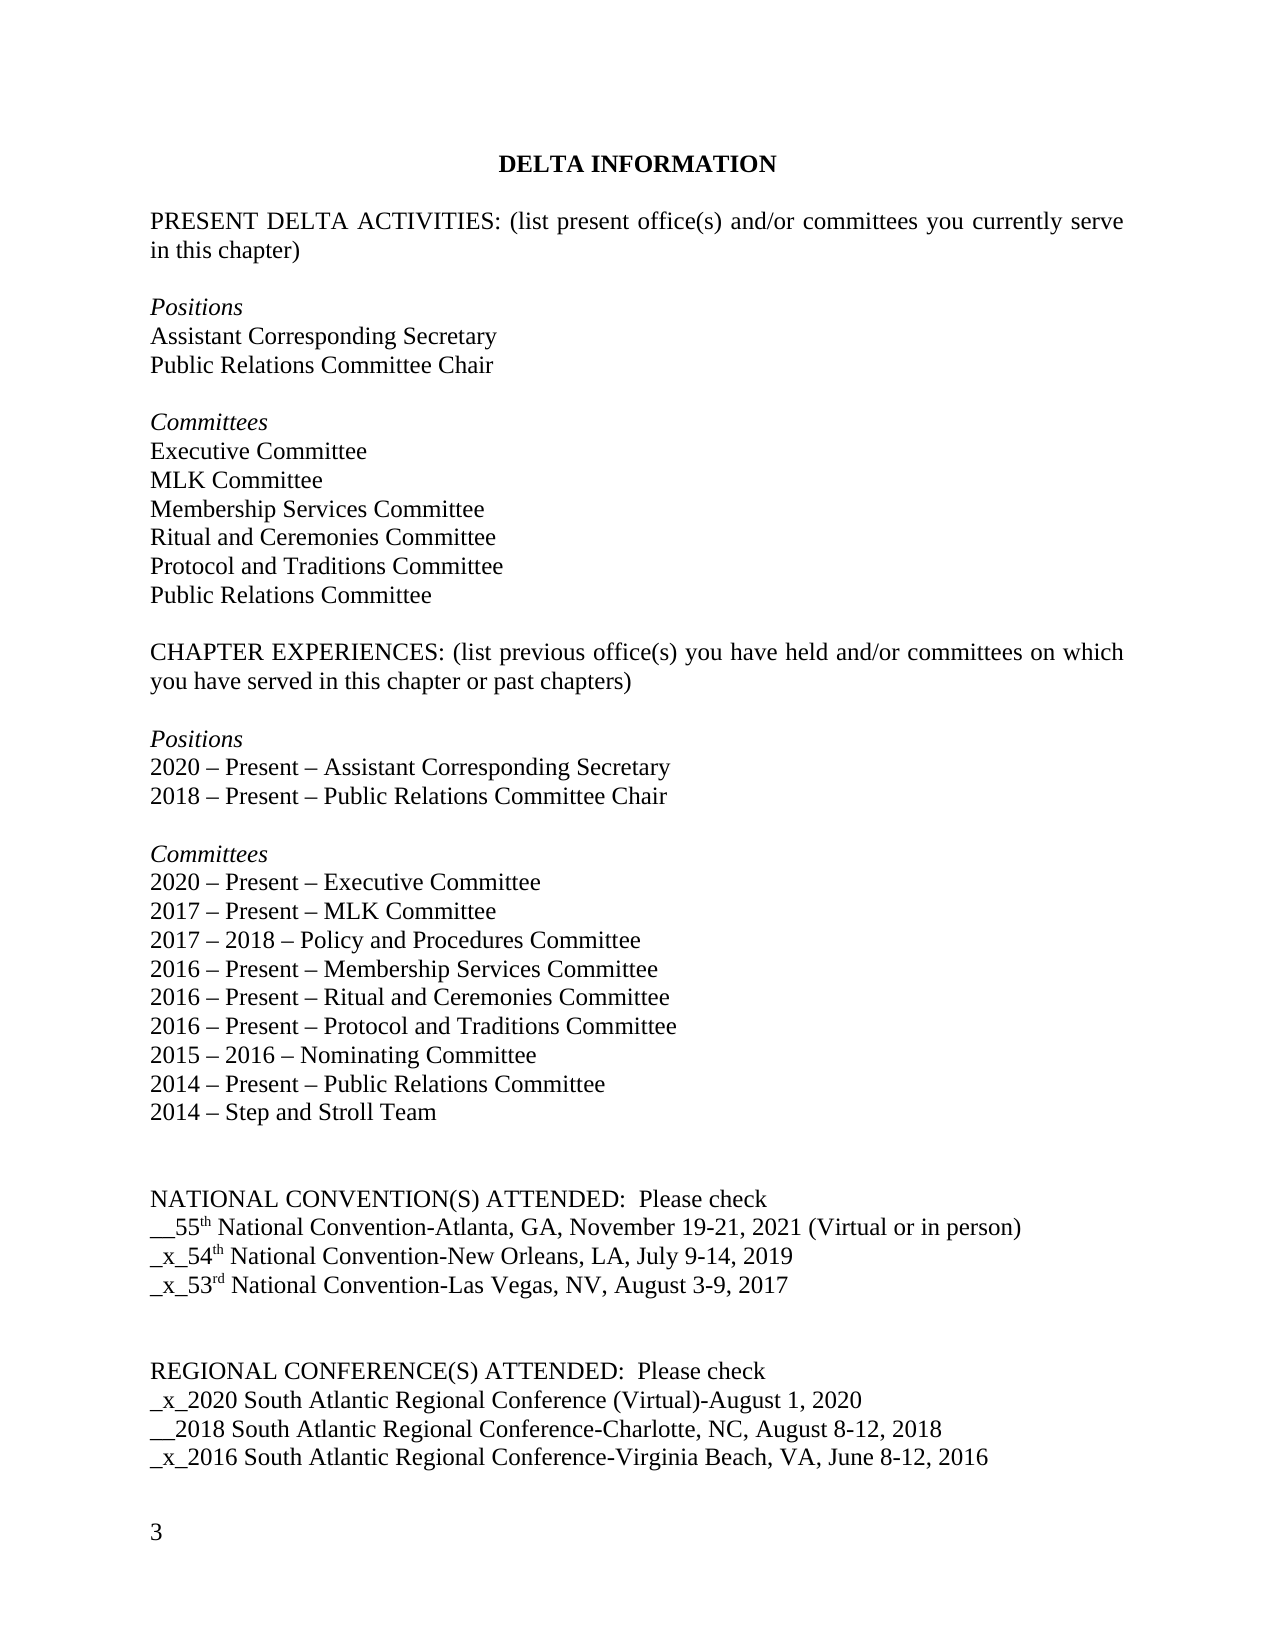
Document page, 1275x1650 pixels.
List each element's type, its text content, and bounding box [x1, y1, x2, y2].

text 2017 – Present – MLK Committee [150, 896, 1125, 925]
text Executive Committee [150, 436, 1125, 465]
text Assistant Corresponding Secretary [150, 321, 1125, 350]
text 2018 – Present – Public Relations Committee Chair [150, 781, 1125, 810]
text 2016 – Present – Ritual and Ceremonies Committee [150, 982, 1125, 1011]
list _x_2020 South Atlantic Regional Conference (Virtual)-August 1, 2020 [150, 1385, 1088, 1414]
list _x_54th National Convention-New Orleans, LA, July 9-14, 2019 [150, 1241, 1088, 1270]
text CHAPTER EXPERIENCES: (list previous office(s) you have held and/or committees on which you have served in this chapter or past chapters) [150, 637, 1125, 695]
text 2015 – 2016 – Nominating Committee [150, 1040, 1125, 1069]
text Ritual and Ceremonies Committee [150, 522, 1125, 551]
text 2016 – Present – Membership Services Committee [150, 954, 1125, 982]
text Positions [150, 724, 1125, 752]
list __55th National Convention-Atlanta, GA, November 19-21, 2021 (Virtual or in person) [150, 1212, 1088, 1241]
text MLK Committee [150, 465, 1125, 494]
text Protocol and Traditions Committee [150, 551, 1125, 580]
text 2020 – Present – Assistant Corresponding Secretary [150, 752, 1125, 781]
text Committees [150, 407, 1125, 436]
text Public Relations Committee [150, 580, 1125, 609]
text DELTA INFORMATION [150, 149, 1125, 177]
text 2020 – Present – Executive Committee [150, 867, 1125, 896]
text Committees [150, 839, 1125, 867]
text Membership Services Committee [150, 494, 1125, 522]
text 2016 – Present – Protocol and Traditions Committee [150, 1011, 1125, 1040]
list _x_53rd National Convention-Las Vegas, NV, August 3-9, 2017 [150, 1270, 1088, 1299]
list _x_2016 South Atlantic Regional Conference-Virginia Beach, VA, June 8-12, 2016 [150, 1442, 1088, 1471]
text Positions [150, 292, 1125, 321]
text Public Relations Committee Chair [150, 350, 1125, 379]
text NATIONAL CONVENTION(S) ATTENDED: Please check [150, 1184, 1125, 1212]
text 2014 – Step and Stroll Team [150, 1097, 1125, 1126]
text 2014 – Present – Public Relations Committee [150, 1069, 1125, 1097]
text PRESENT DELTA ACTIVITIES: (list present office(s) and/or committees you currently serve in this chapter) [150, 206, 1125, 264]
text REGIONAL CONFERENCE(S) ATTENDED: Please check [150, 1356, 1125, 1385]
list __2018 South Atlantic Regional Conference-Charlotte, NC, August 8-12, 2018 [150, 1414, 1088, 1442]
text 2017 – 2018 – Policy and Procedures Committee [150, 925, 1125, 954]
